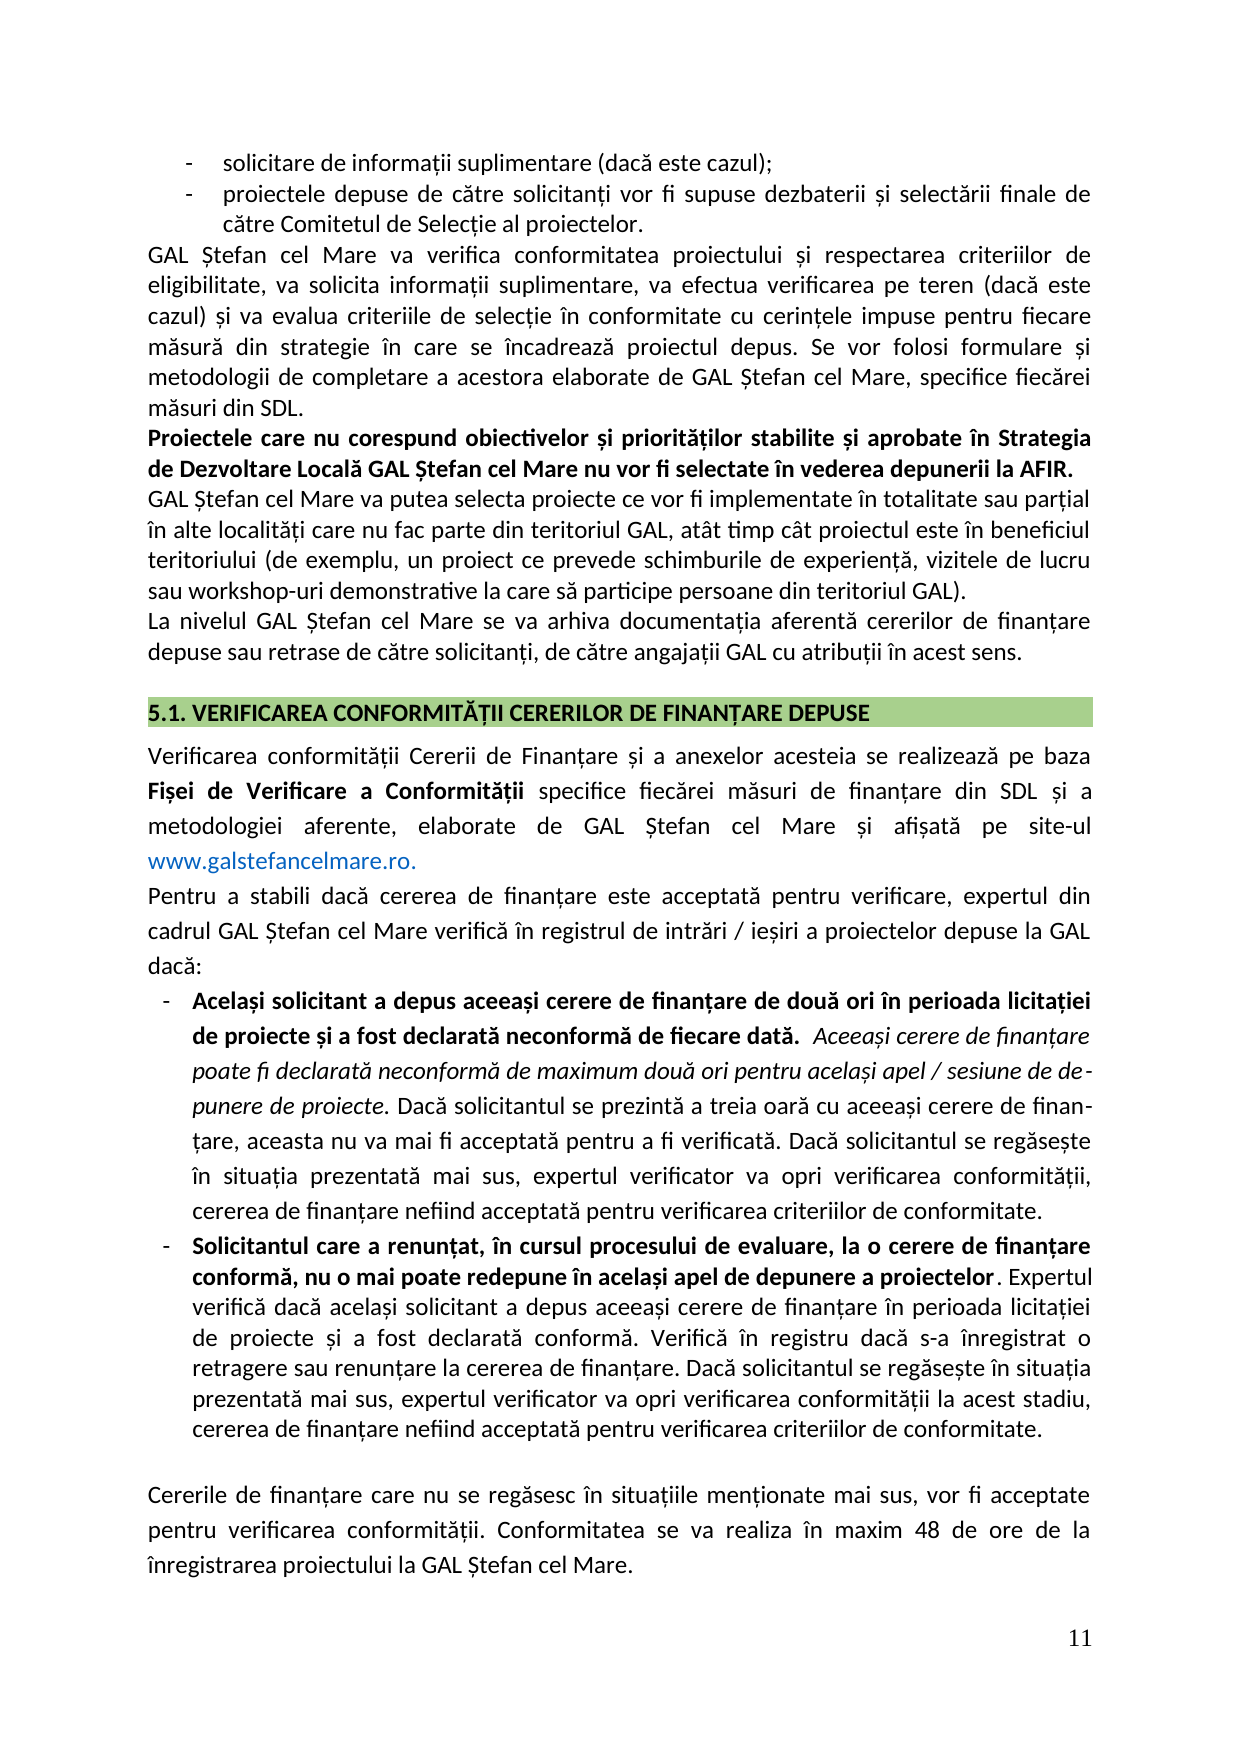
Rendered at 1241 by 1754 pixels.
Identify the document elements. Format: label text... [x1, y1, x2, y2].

list GAL Ștefan cel Mare va putea selecta proiecte ce vor fi implementate în totalitate sau parțial în alte localități care nu fac parte din teritoriul GAL, atât timp cât proiectul este în beneficiul teritoriului (de exemplu, un proiect ce prevede schimburile de experiență, vizitele de lucru sau workshop-uri demonstrative la care să participe persoane din teritoriul GAL). [148, 483, 1093, 605]
list Cererile de finanțare care nu se regăsesc în situațiile menționate mai sus, vor fi acceptate pentru verificarea conformității. Conformitatea se va realiza în maxim 48 de ore de la înregistrarea proiectului la GAL Ștefan cel Mare. [148, 1479, 1093, 1579]
list Proiectele care nu corespund obiectivelor și priorităților stabilite și aprobate în Strategia de Dezvoltare Locală GAL Ștefan cel Mare nu vor fi selectate în vederea depunerii la AFIR. [148, 422, 1093, 483]
list solicitare de informații suplimentare (dacă este cazul); [185, 148, 1093, 178]
list GAL Ștefan cel Mare va verifica conformitatea proiectului și respectarea criteriilor de eligibilitate, va solicita informații suplimentare, va efectua verificarea pe teren (dacă este cazul) și va evalua criteriile de selecție în conformitate cu cerințele impuse pentru fiecare măsură din strategie în care se încadrează proiectul depus. Se vor folosi formulare și metodologii de completare a acestora elaborate de GAL Ștefan cel Mare, specifice fiecărei măsuri din SDL. [148, 239, 1093, 422]
list La nivelul GAL Ștefan cel Mare se va arhiva documentația aferentă cererilor de finanțare depuse sau retrase de către solicitanți, de către angajații GAL cu atribuții în acest sens. [148, 605, 1093, 666]
text Verificarea conformității Cererii de Finanțare și a anexelor acesteia se realizează pe baza Fișei de Verificare a Conformității specifice fiecărei măsuri de finanțare din SDL și a metodologiei aferente, elaborate de GAL Ștefan cel Mare și afișată pe site-ul www.galstefancelmare.ro. [148, 740, 1093, 876]
text Pentru a stabili dacă cererea de finanțare este acceptată pentru verificare, expertul din cadrul GAL Ștefan cel Mare verifică în registrul de intrări / ieșiri a proiectelor depuse la GAL dacă: [148, 880, 1093, 981]
text 5.1. VERIFICAREA CONFORMITĂȚII CERERILOR DE FINANȚARE DEPUSE [148, 697, 1093, 727]
list proiectele depuse de către solicitanți vor fi supuse dezbaterii și selectării finale de către Comitetul de Selecție al proiectelor. [185, 178, 1093, 239]
list Solicitantul care a renunțat, în cursul procesului de evaluare, la o cerere de finanțare conformă, nu o mai poate redepune în același apel de depunere a proiectelor. Expertul verifică dacă același solicitant a depus aceeași cerere de finanțare în perioada licitației de proiecte și a fost declarată conformă. Verifică în registru dacă s-a înregistrat o retragere sau renunțare la cererea de finanțare. Dacă solicitantul se regăsește în situația prezentată mai sus, expertul verificator va opri verificarea conformității la acest stadiu, cererea de finanțare nefiind acceptată pentru verificarea criteriilor de conformitate. [162, 1230, 1093, 1444]
list Același solicitant a depus aceeași cerere de finanțare de două ori în perioada licitației de proiecte și a fost declarată neconformă de fiecare dată. Aceeași cerere de finanțare poate fi declarată neconformă de maximum două ori pentru același apel / sesiune de depunere de proiecte. Dacă solicitantul se prezintă a treia oară cu aceeași cerere de finanțare, aceasta nu va mai fi acceptată pentru a fi verificată. Dacă solicitantul se regăsește în situația prezentată mai sus, expertul verificator va opri verificarea conformității, cererea de finanțare nefiind acceptată pentru verificarea criteriilor de conformitate. [162, 985, 1093, 1226]
